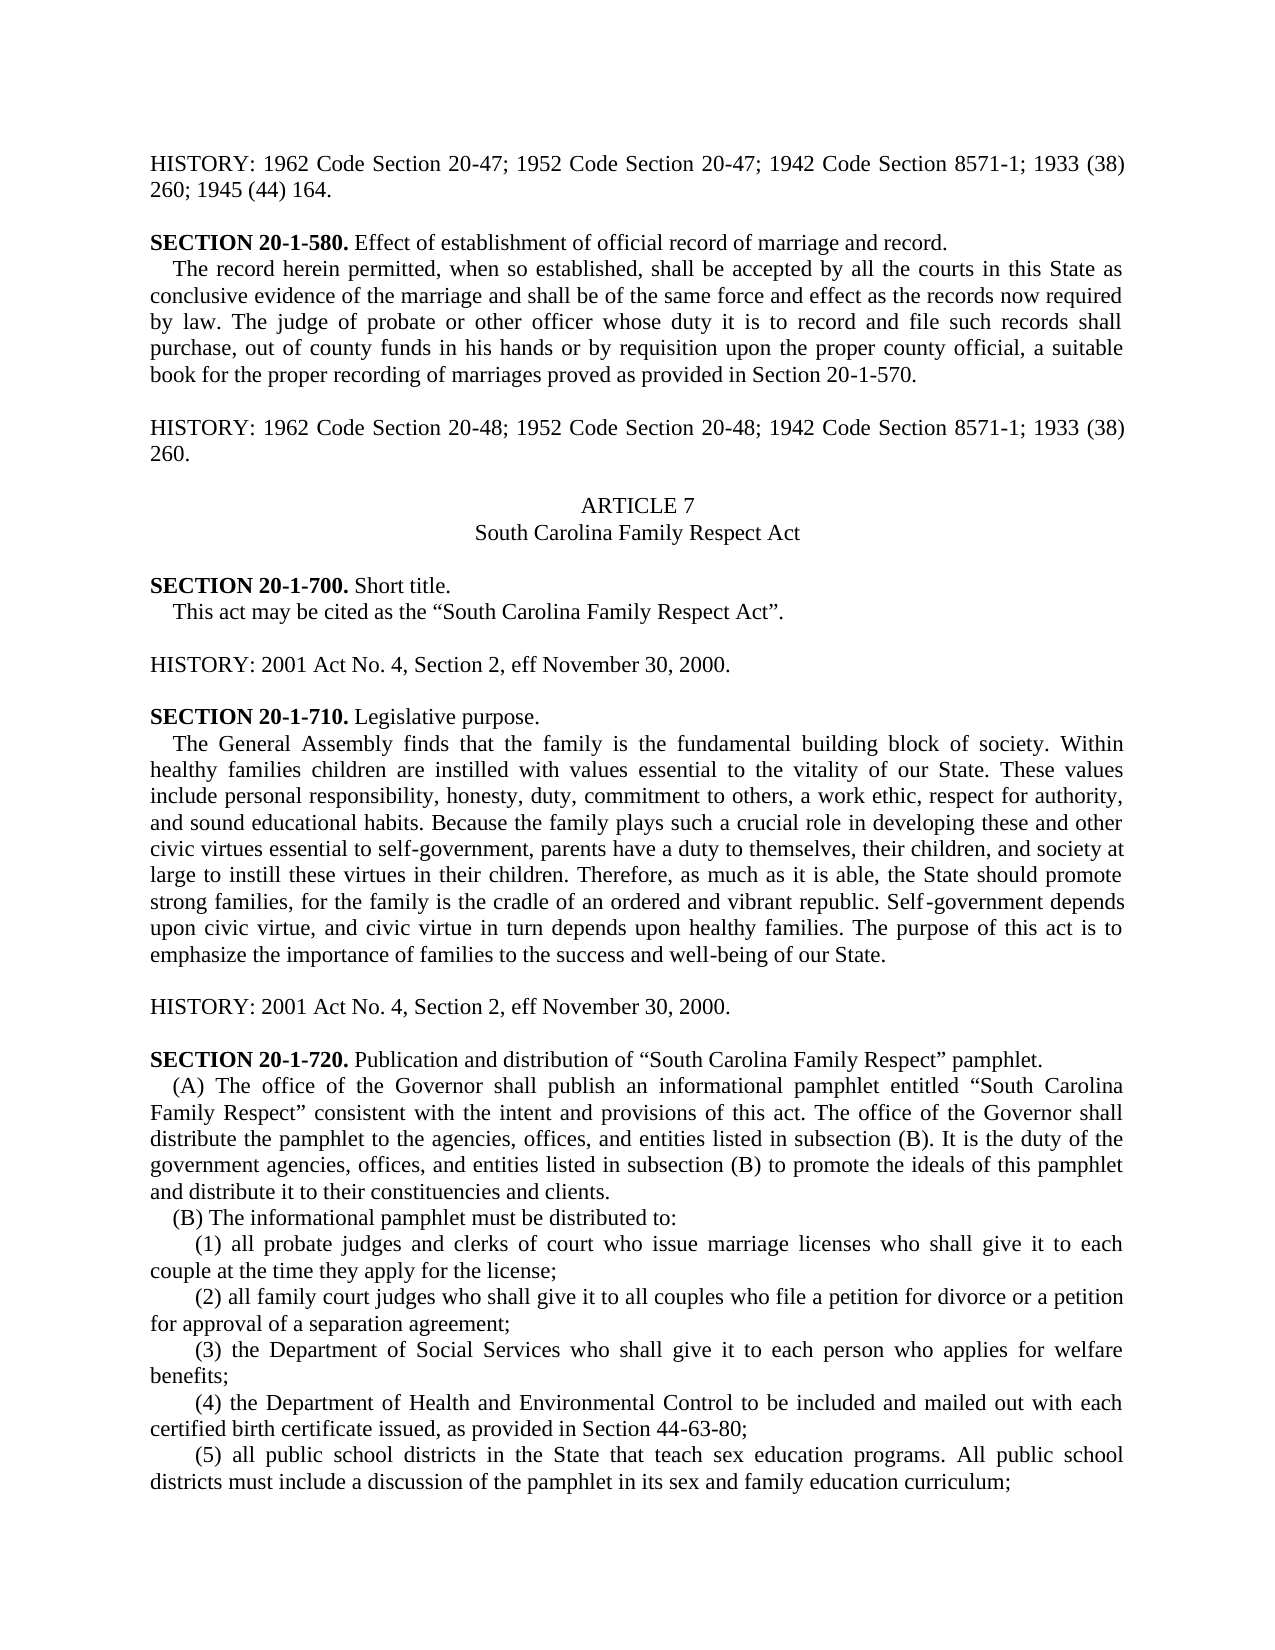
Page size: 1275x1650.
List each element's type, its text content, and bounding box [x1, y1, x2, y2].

text (A) The office of the Governor shall publish an informational pamphlet entitled “South Carolina Family Respect” consistent with the intent and provisions of this act. The office of the Governor shall distribute the pamphlet to the agencies, offices, and entities listed in subsection (B). It is the duty of the government agencies, offices, and entities listed in subsection (B) to promote the ideals of this pamphlet and distribute it to their constituencies and clients. [150, 1072, 1125, 1204]
text This act may be cited as the “South Carolina Family Respect Act”. [150, 598, 1125, 624]
text HISTORY: 1962 Code Section 20-48; 1952 Code Section 20-48; 1942 Code Section 8571-1; 1933 (38) 260. [150, 413, 1125, 466]
text (4) the Department of Health and Environmental Control to be included and mailed out with each certified birth certificate issued, as provided in Section 44-63-80; [150, 1389, 1125, 1441]
text South Carolina Family Respect Act [150, 519, 1125, 545]
text (1) all probate judges and clerks of court who issue marriage licenses who shall give it to each couple at the time they apply for the license; [150, 1231, 1125, 1283]
text The record herein permitted, when so established, shall be accepted by all the courts in this State as conclusive evidence of the marriage and shall be of the same force and effect as the records now required by law. The judge of probate or other officer whose duty it is to record and file such records shall purchase, out of county funds in his hands or by requisition upon the proper county official, a suitable book for the proper recording of marriages proved as provided in Section 20-1-570. [150, 255, 1125, 387]
text (B) The informational pamphlet must be distributed to: [150, 1204, 1125, 1231]
text HISTORY: 2001 Act No. 4, Section 2, eff November 30, 2000. [150, 993, 1125, 1020]
text (2) all family court judges who shall give it to all couples who file a petition for divorce or a petition for approval of a separation agreement; [150, 1283, 1125, 1336]
text (3) the Department of Social Services who shall give it to each person who applies for welfare benefits; [150, 1336, 1125, 1389]
text SECTION 20-1-700. Short title. [150, 572, 1125, 598]
text SECTION 20-1-580. Effect of establishment of official record of marriage and record. [150, 229, 1125, 255]
text The General Assembly finds that the family is the fundamental building block of society. Within healthy families children are instilled with values essential to the vitality of our State. These values include personal responsibility, honesty, duty, commitment to others, a work ethic, respect for authority, and sound educational habits. Because the family plays such a crucial role in developing these and other civic virtues essential to self-government, parents have a duty to themselves, their children, and society at large to instill these virtues in their children. Therefore, as much as it is able, the State should promote strong families, for the family is the cradle of an ordered and vibrant republic. Self-government depends upon civic virtue, and civic virtue in turn depends upon healthy families. The purpose of this act is to emphasize the importance of families to the success and well-being of our State. [150, 730, 1125, 967]
text HISTORY: 1962 Code Section 20-47; 1952 Code Section 20-47; 1942 Code Section 8571-1; 1933 (38) 260; 1945 (44) 164. [150, 150, 1125, 203]
text SECTION 20-1-710. Legislative purpose. [150, 703, 1125, 730]
text (5) all public school districts in the State that teach sex education programs. All public school districts must include a discussion of the pamphlet in its sex and family education curriculum; [150, 1441, 1125, 1494]
text ARTICLE 7 [150, 493, 1125, 519]
text HISTORY: 2001 Act No. 4, Section 2, eff November 30, 2000. [150, 651, 1125, 677]
text SECTION 20-1-720. Publication and distribution of “South Carolina Family Respect” pamphlet. [150, 1046, 1125, 1072]
